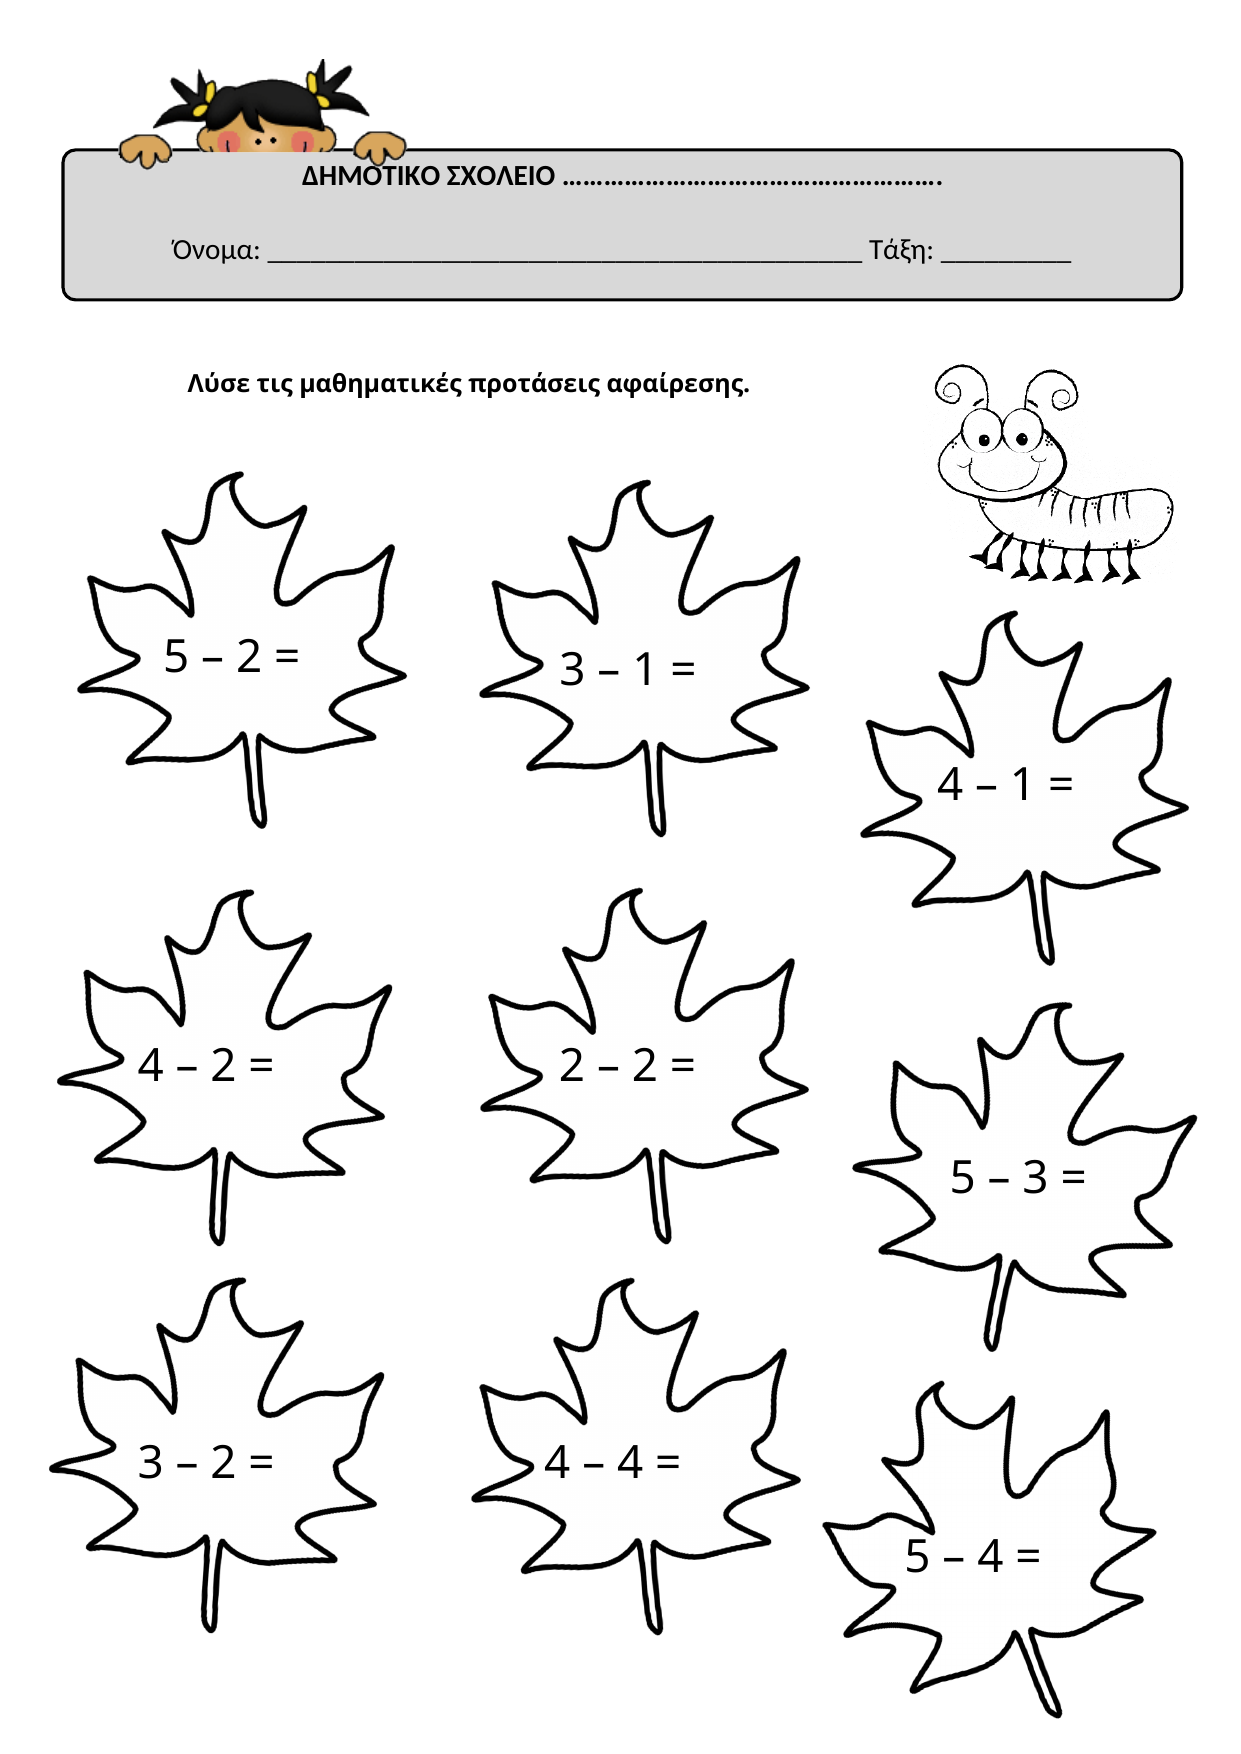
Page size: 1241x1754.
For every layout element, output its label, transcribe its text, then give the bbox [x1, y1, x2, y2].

picture [29, 1260, 399, 1658]
picture [463, 470, 822, 858]
picture [56, 458, 423, 853]
picture [111, 59, 412, 210]
picture [37, 872, 407, 1271]
picture [447, 359, 1224, 1754]
picture [456, 872, 827, 1272]
text Λύσε τις μαθηματικές προτάσεις αφαίρεσης. [187, 366, 923, 400]
